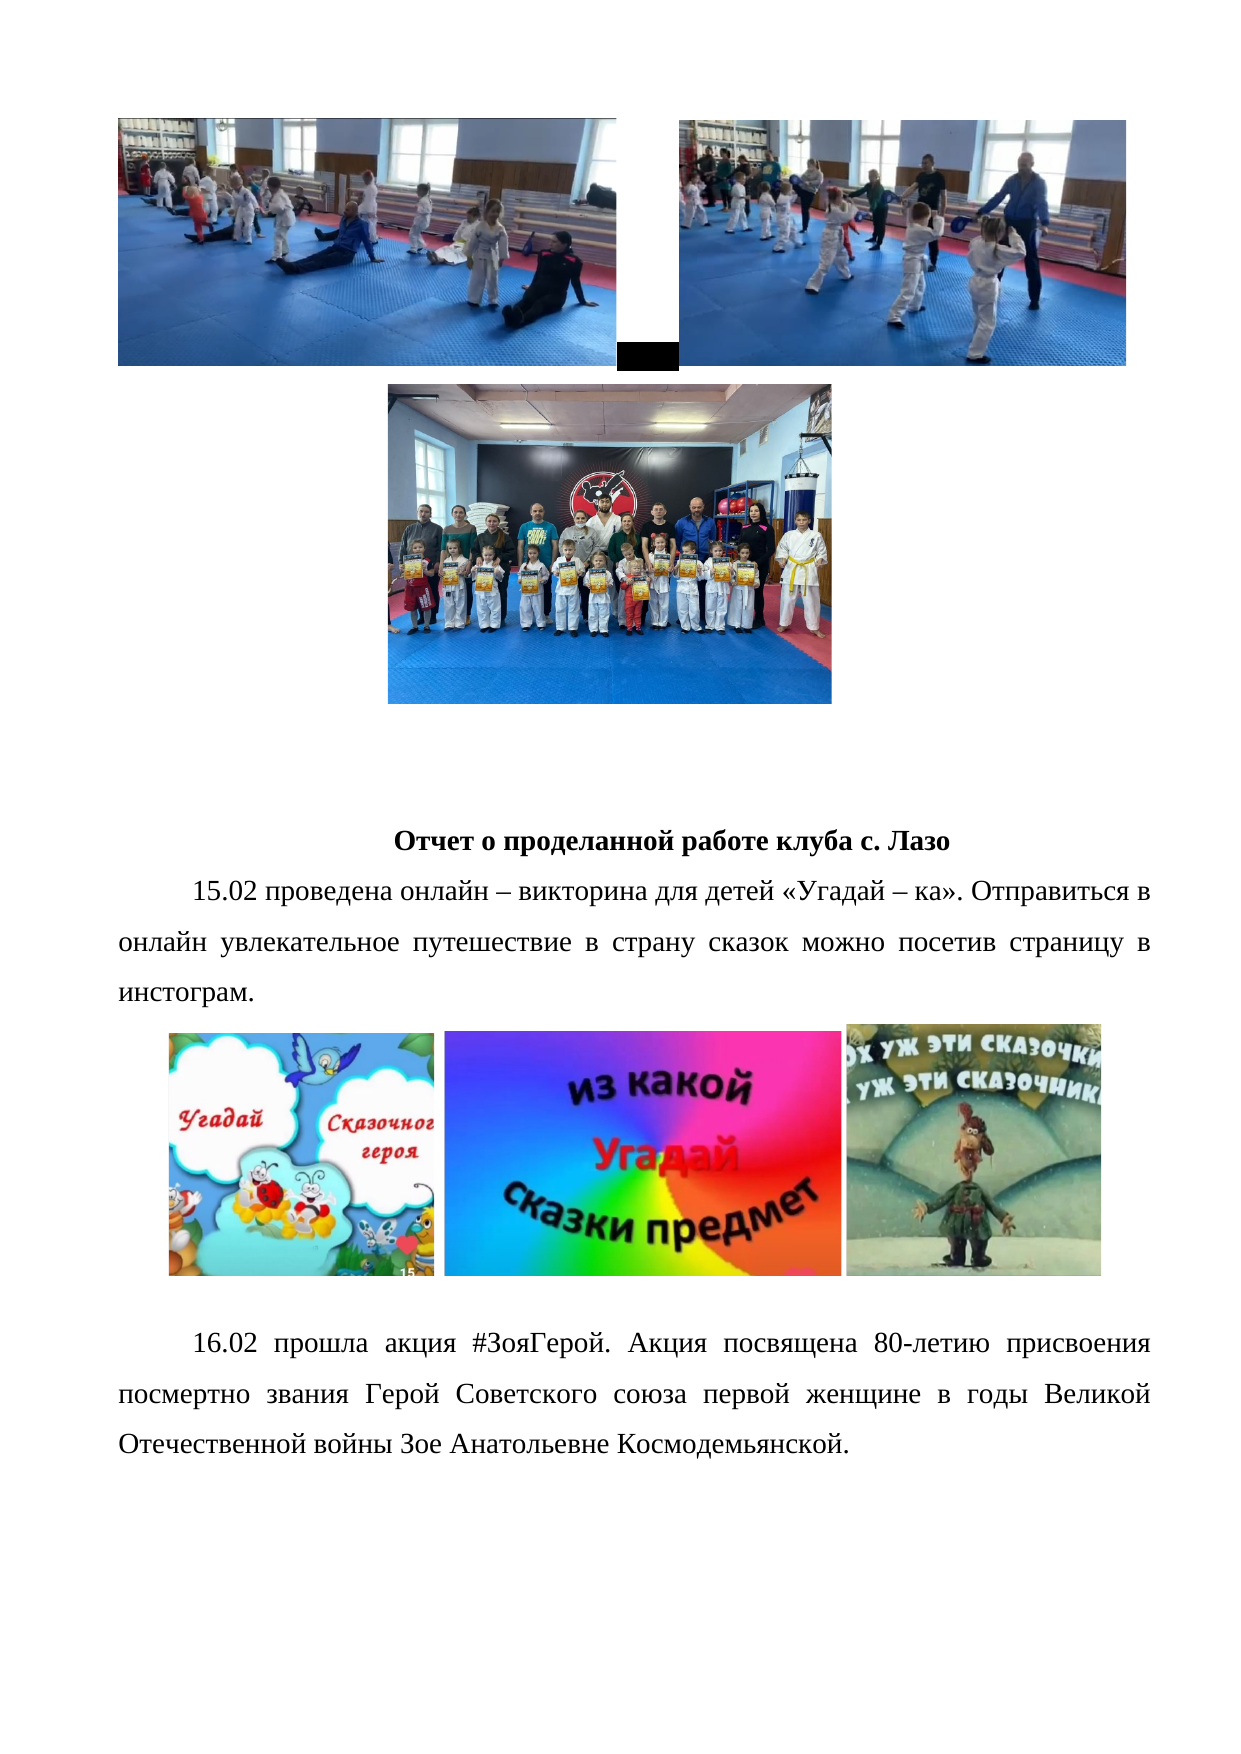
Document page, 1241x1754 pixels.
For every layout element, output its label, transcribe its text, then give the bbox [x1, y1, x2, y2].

text 16.02 прошла акция #ЗояГерой. Акция посвящена 80-летию присвоения посмертно звания Герой Советского союза первой женщине в годы Великой Отечественной войны Зое Анатольевне Космодемьянской. [118, 1326, 1152, 1460]
text Отчет о проделанной работе клуба с. Лазо [192, 823, 1152, 857]
picture [387, 384, 832, 704]
picture [168, 1033, 435, 1276]
picture [444, 1031, 842, 1276]
text 15.02 проведена онлайн – викторина для детей «Угадай – ка». Отправиться в онлайн увлекательное путешествие в страну сказок можно посетив страницу в инстограм. [118, 873, 1152, 1008]
picture [846, 1024, 1102, 1276]
picture [118, 118, 617, 366]
picture [679, 120, 1126, 366]
